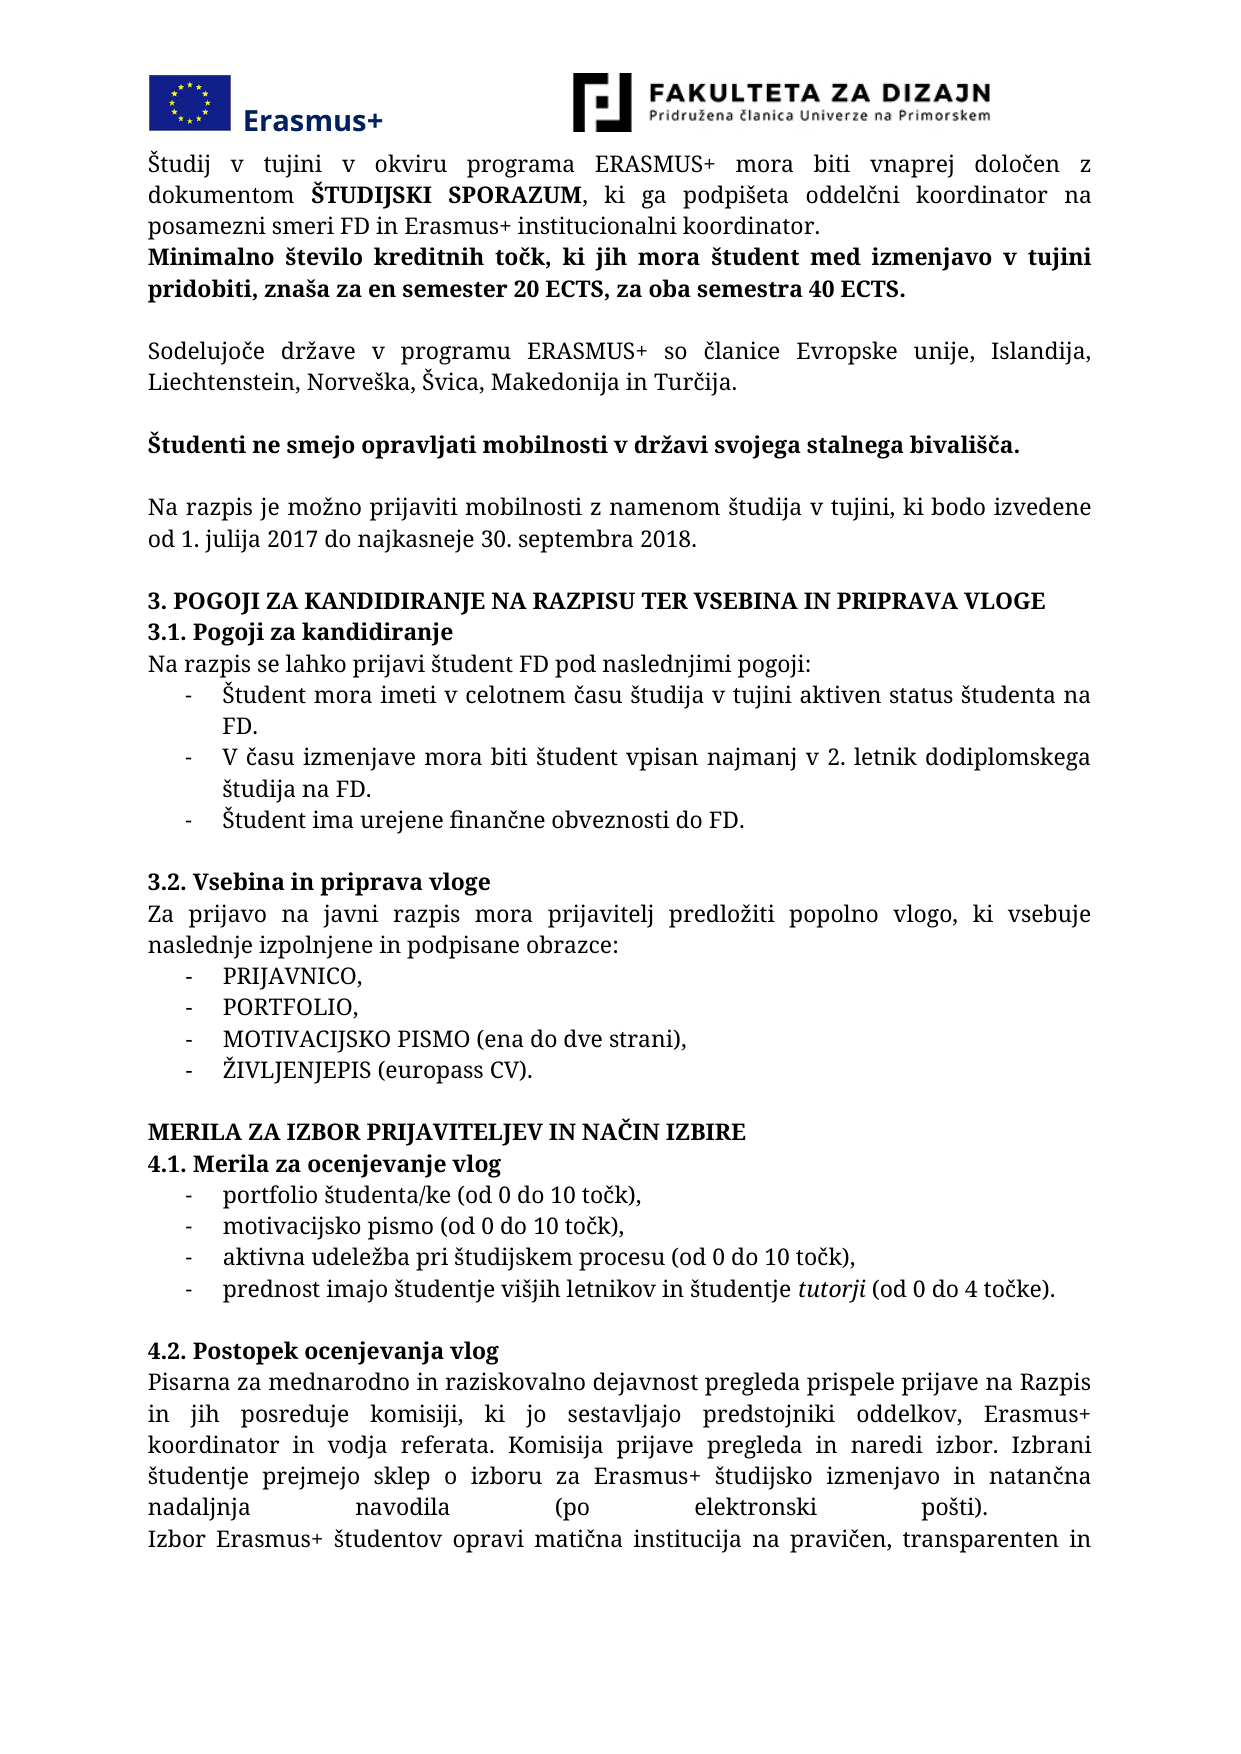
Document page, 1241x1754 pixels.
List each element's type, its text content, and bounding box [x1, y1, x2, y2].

text Sodelujoče države v programu ERASMUS+ so članice Evropske unije, Islandija, Liechtenstein, Norveška, Švica, Makedonija in Turčija. [148, 335, 1093, 398]
list ŽIVLJENJEPIS (europass CV). [185, 1054, 1093, 1085]
text Minimalno število kreditnih točk, ki jih mora študent med izmenjavo v tujini pridobiti, znaša za en semester 20 ECTS, za oba semestra 40 ECTS. [148, 241, 1093, 304]
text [148, 1366, 1093, 1554]
list Študent mora imeti v celotnem času študija v tujini aktiven status študenta na FD. [185, 679, 1093, 741]
list Študent ima urejene finančne obveznosti do FD. [185, 804, 1093, 835]
text 4.1. Merila za ocenjevanje vlog [148, 1148, 1093, 1179]
list prednost imajo študentje višjih letnikov in študentje tutorji (od 0 do 4 točke). [185, 1273, 1093, 1304]
text Študij v tujini v okviru programa ERASMUS+ mora biti vnaprej določen z dokumentom ŠTUDIJSKI SPORAZUM, ki ga podpišeta oddelčni koordinator na posamezni smeri FD in Erasmus+ institucionalni koordinator. [148, 148, 1093, 241]
list PRIJAVNICO, [185, 960, 1093, 991]
list motivacijsko pismo (od 0 do 10 točk), [185, 1210, 1093, 1241]
text Na razpis je možno prijaviti mobilnosti z namenom študija v tujini, ki bodo izvedene od 1. julija 2017 do najkasneje 30. septembra 2018. [148, 491, 1093, 554]
picture [573, 73, 992, 132]
text MERILA ZA IZBOR PRIJAVITELJEV IN NAČIN IZBIRE [148, 1116, 1093, 1148]
list PORTFOLIO, [185, 991, 1093, 1023]
text 3.2. Vsebina in priprava vloge [148, 866, 1093, 898]
text 3. POGOJI ZA KANDIDIRANJE NA RAZPISU TER VSEBINA IN PRIPRAVA VLOGE [148, 585, 1093, 616]
text Za prijavo na javni razpis mora prijavitelj predložiti popolno vlogo, ki vsebuje naslednje izpolnjene in podpisane obrazce: [148, 898, 1093, 960]
picture [147, 73, 232, 132]
list aktivna udeležba pri študijskem procesu (od 0 do 10 točk), [185, 1241, 1093, 1273]
text Na razpis se lahko prijavi študent FD pod naslednjimi pogoji: [148, 648, 1093, 679]
text 4.2. Postopek ocenjevanja vlog [148, 1335, 1093, 1366]
text 3.1. Pogoji za kandidiranje [148, 616, 1093, 648]
list V času izmenjave mora biti študent vpisan najmanj v 2. letnik dodiplomskega študija na FD. [185, 741, 1093, 804]
list MOTIVACIJSKO PISMO (ena do dve strani), [185, 1023, 1093, 1054]
text Študenti ne smejo opravljati mobilnosti v državi svojega stalnega bivališča. [148, 429, 1093, 460]
list portfolio študenta/ke (od 0 do 10 točk), [185, 1179, 1093, 1210]
